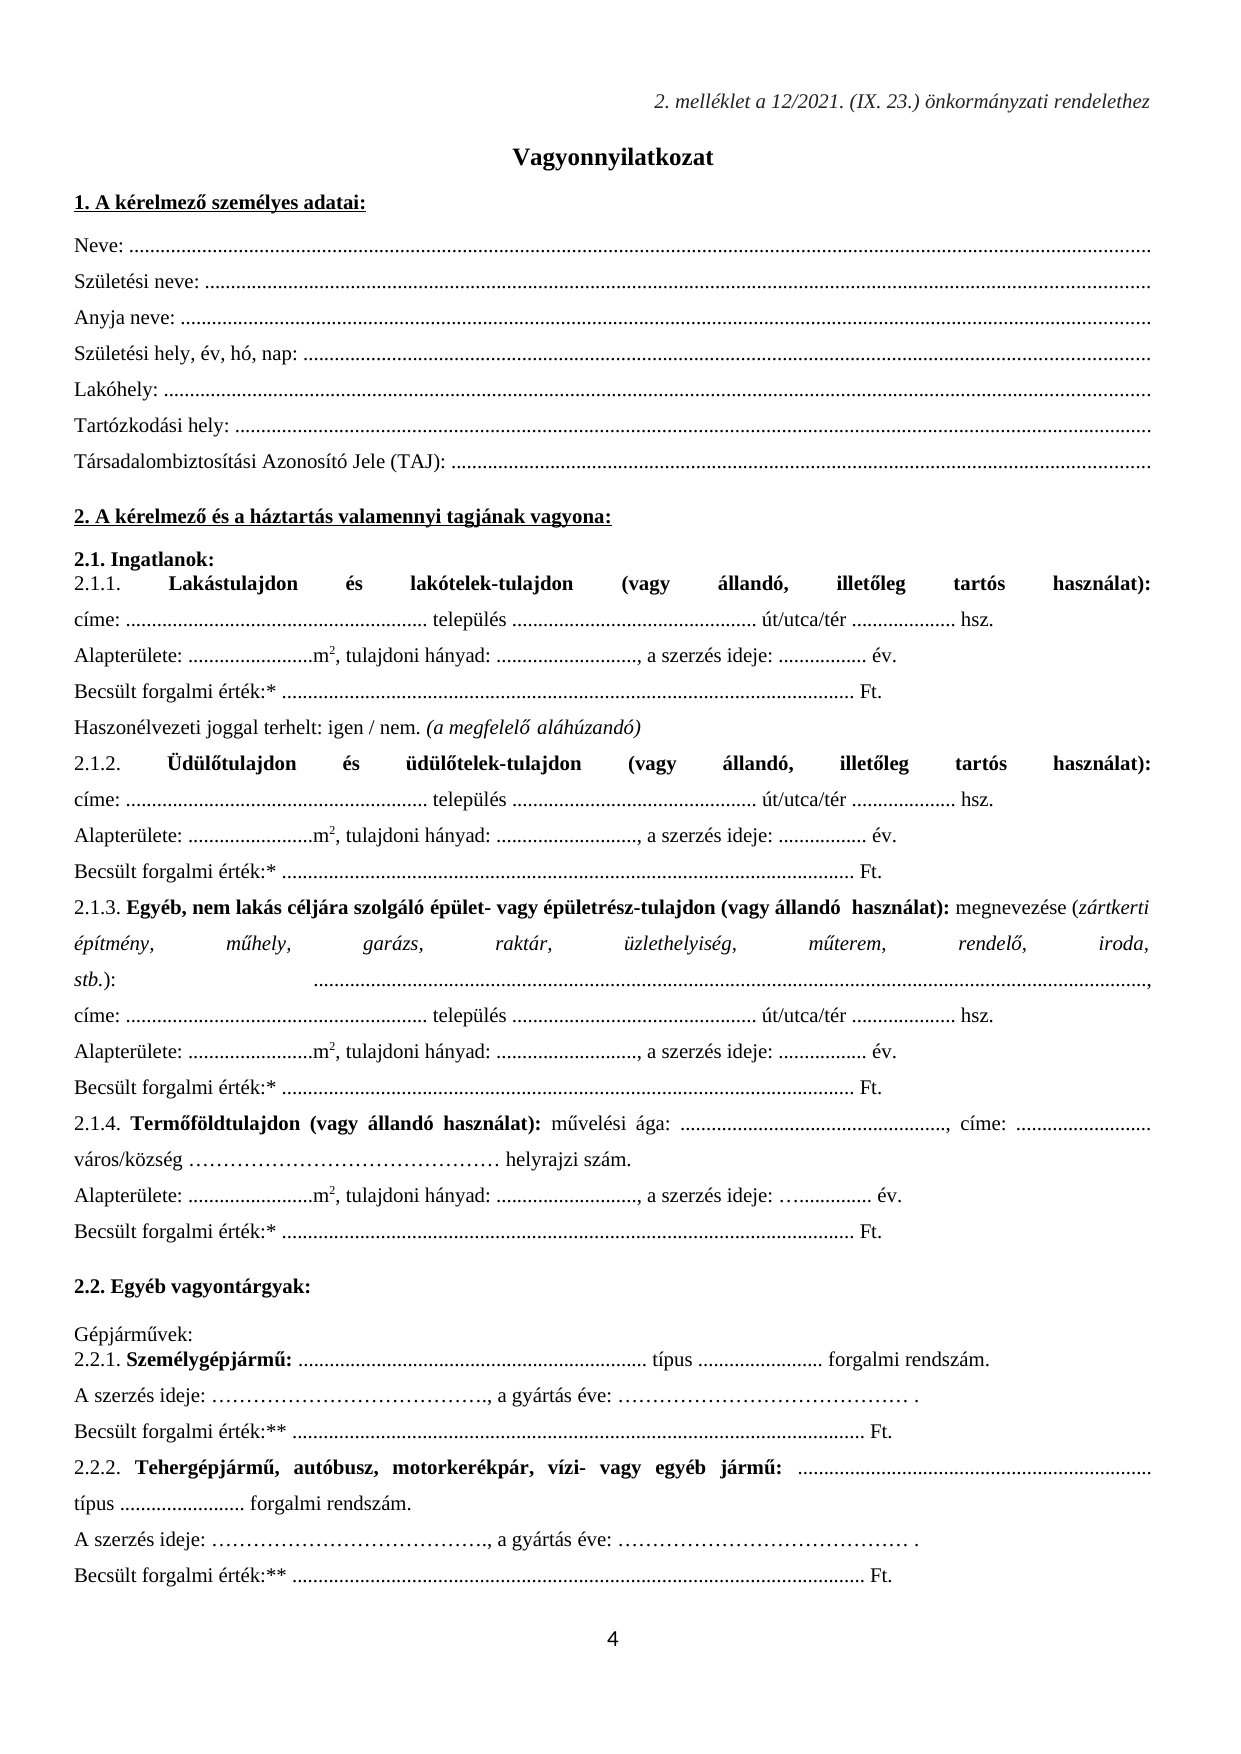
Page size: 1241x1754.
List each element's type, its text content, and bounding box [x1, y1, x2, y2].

text 2. melléklet a 12/2021. (IX. 23.) önkormányzati rendelethez [74, 89, 1152, 113]
text Becsült forgalmi érték:** .............................................................................................................. Ft. [74, 1418, 1152, 1443]
text Neve: [74, 233, 1152, 257]
text Alapterülete: ........................m2, tulajdoni hányad: ..........................., a szerzés ideje: ................. év. [74, 1039, 1152, 1063]
text Becsült forgalmi érték:* .............................................................................................................. Ft. [74, 859, 1152, 883]
text Születési hely, év, hó, nap: [74, 341, 1152, 365]
text Becsült forgalmi érték:* .............................................................................................................. Ft. [74, 679, 1152, 703]
text Becsült forgalmi érték:* .............................................................................................................. Ft. [74, 1219, 1152, 1243]
text Anyja neve: [74, 305, 1152, 329]
text Vagyonnyilatkozat [74, 142, 1152, 171]
text 2.1.1. Lakástulajdon és lakótelek-tulajdon (vagy állandó, illetőleg tartós használat): címe: .......................................................... település ............................................... út/utca/tér .................... hsz. [74, 571, 1152, 631]
text Alapterülete: ........................m2, tulajdoni hányad: ..........................., a szerzés ideje: ….............. év. [74, 1183, 1152, 1207]
text Alapterülete: ........................m2, tulajdoni hányad: ..........................., a szerzés ideje: ................. év. [74, 643, 1152, 667]
text A szerzés ideje: …………………………………., a gyártás éve: …………………………………… . [74, 1527, 1152, 1551]
text Becsült forgalmi érték:* .............................................................................................................. Ft. [74, 1075, 1152, 1099]
text 2.1. Ingatlanok: [74, 547, 1152, 571]
text Születési neve: [74, 269, 1152, 293]
text 2.2.1. Személygépjármű: ................................................................... típus ........................ forgalmi rendszám. [74, 1346, 1152, 1371]
text A szerzés ideje: …………………………………., a gyártás éve: …………………………………… . [74, 1382, 1152, 1407]
text 2.2.2. Tehergépjármű, autóbusz, motorkerékpár, vízi- vagy egyéb jármű: .................................................................... típus ........................ forgalmi rendszám. [74, 1454, 1152, 1515]
text 2.1.4. Termőföldtulajdon (vagy állandó használat): művelési ága: ..................................................., címe: .......................... város/község ……………………………………… helyrajzi szám. [74, 1111, 1152, 1171]
text Tartózkodási hely: [74, 413, 1152, 437]
text Haszonélvezeti joggal terhelt: igen / nem. (a megfelelő aláhúzandó) [74, 715, 1152, 739]
text Becsült forgalmi érték:** .............................................................................................................. Ft. [74, 1563, 1152, 1587]
text Lakóhely: [74, 377, 1152, 401]
text Társadalombiztosítási Azonosító Jele (TAJ): [74, 449, 1152, 473]
text Gépjárművek: [74, 1322, 1152, 1346]
text 1. A kérelmező személyes adatai: [74, 190, 1152, 214]
text 2.1.3. Egyéb, nem lakás céljára szolgáló épület- vagy épületrész-tulajdon (vagy állandó használat): megnevezése (zártkerti építmény, műhely, garázs, raktár, üzlethelyiség, műterem, rendelő, iroda, stb.): ................................................................................................................................................................, címe: .......................................................... település ............................................... út/utca/tér .................... hsz. [74, 895, 1152, 1027]
text 2.2. Egyéb vagyontárgyak: [74, 1274, 1152, 1298]
text 2. A kérelmező és a háztartás valamennyi tagjának vagyona: [74, 504, 1152, 528]
text 2.1.2. Üdülőtulajdon és üdülőtelek-tulajdon (vagy állandó, illetőleg tartós használat): címe: .......................................................... település ............................................... út/utca/tér .................... hsz. [74, 751, 1152, 811]
text Alapterülete: ........................m2, tulajdoni hányad: ..........................., a szerzés ideje: ................. év. [74, 823, 1152, 847]
